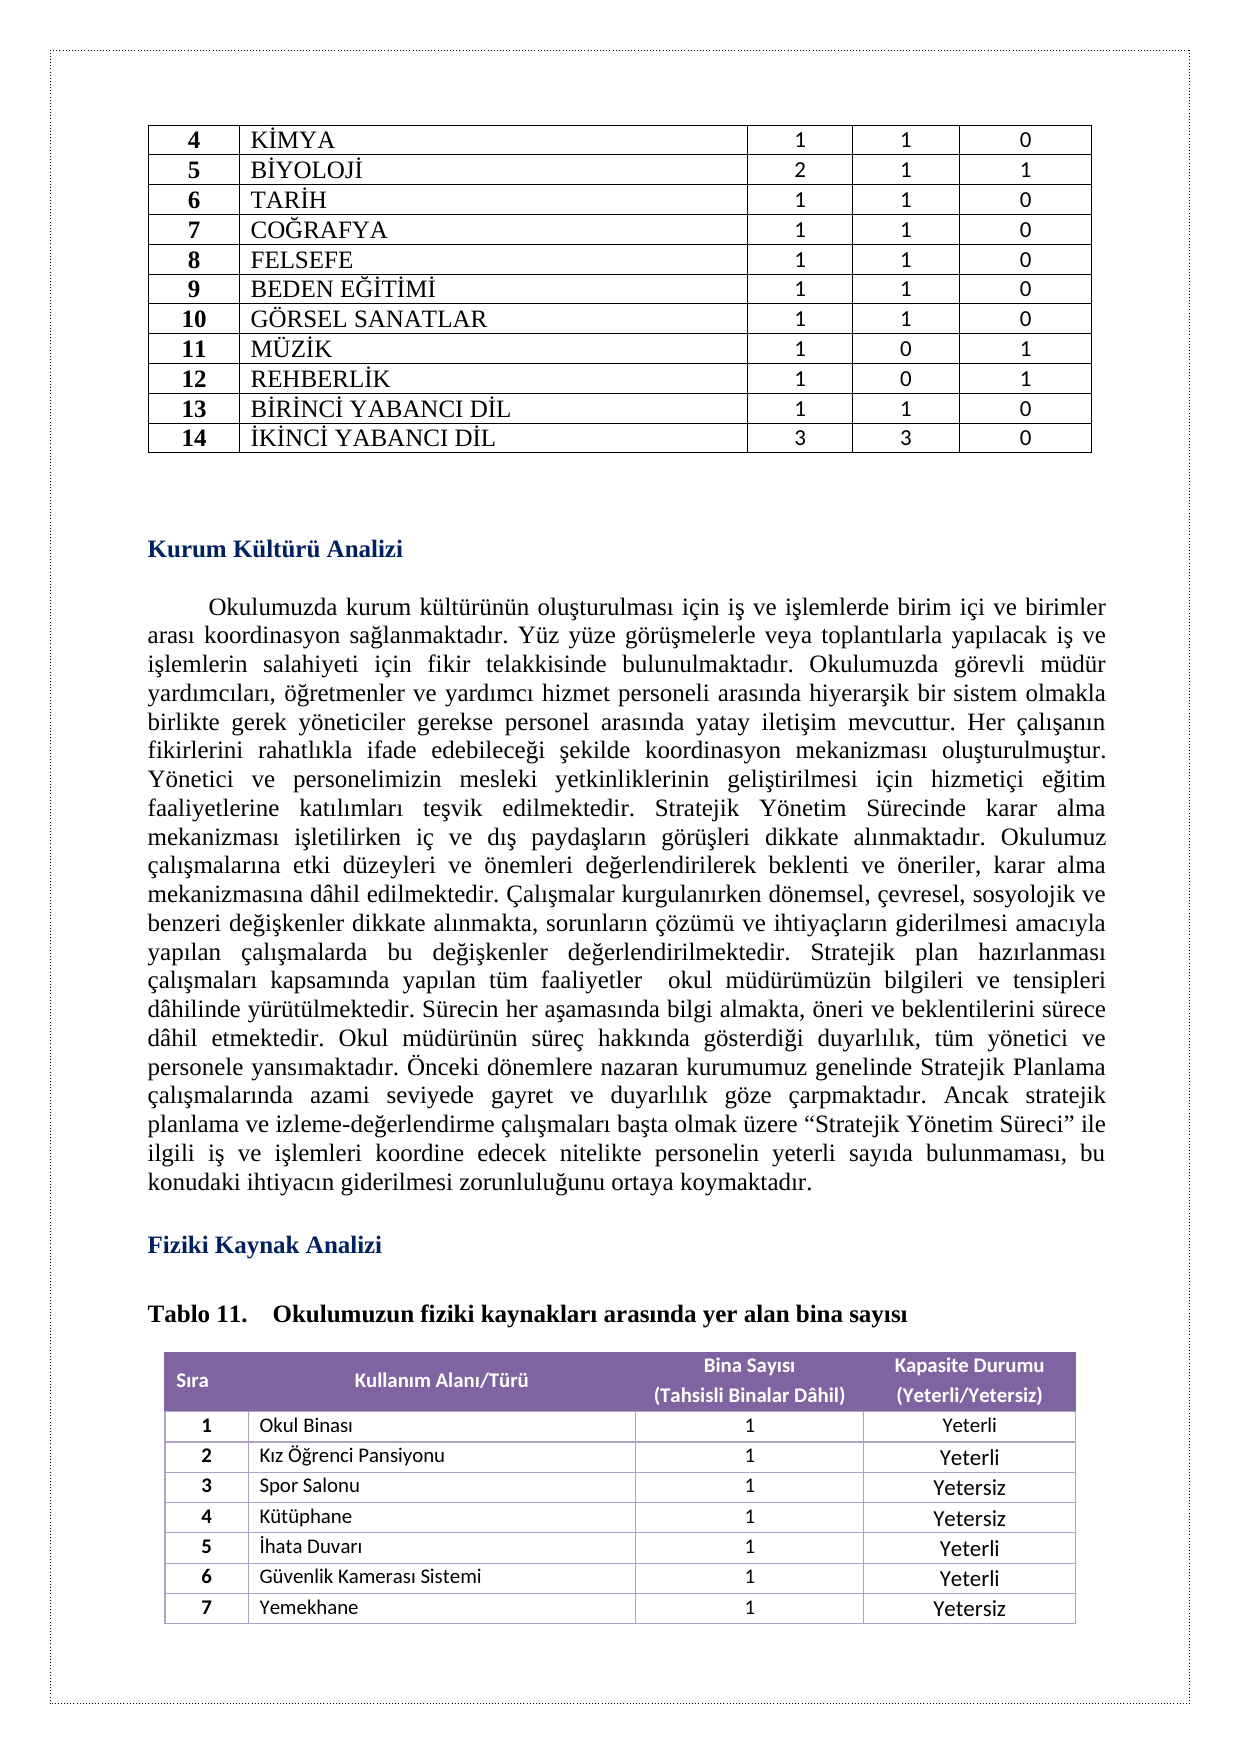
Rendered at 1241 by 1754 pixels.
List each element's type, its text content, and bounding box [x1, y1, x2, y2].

table_cell COĞRAFYA [240, 215, 747, 244]
table_cell 1 [960, 364, 1091, 393]
subtitle Okulumuzda kurum kültürünün oluşturulması için iş ve işlemlerde birim içi ve birimler arası koordinasyon sağlanmaktadır. Yüz yüze görüşmelerle veya toplantılarla yapılacak iş ve işlemlerin salahiyeti için fikir telakkisinde bulunulmaktadır. Okulumuzda görevli müdür yardımcıları, öğretmenler ve yardımcı hizmet personeli arasında hiyerarşik bir sistem olmakla birlikte gerek yöneticiler gerekse personel arasında yatay iletişim mevcuttur. Her çalışanın fikirlerini rahatlıkla ifade edebileceği şekilde koordinasyon mekanizması oluşturulmuştur. Yönetici ve personelimizin mesleki yetkinliklerinin geliştirilmesi için hizmetiçi eğitim faaliyetlerine katılımları teşvik edilmektedir. Stratejik Yönetim Sürecinde karar alma mekanizması işletilirken iç ve dış paydaşların görüşleri dikkate alınmaktadır. Okulumuz çalışmalarına etki düzeyleri ve önemleri değerlendirilerek beklenti ve öneriler, karar alma mekanizmasına dâhil edilmektedir. Çalışmalar kurgulanırken dönemsel, çevresel, sosyolojik ve benzeri değişkenler dikkate alınmakta, sorunların çözümü ve ihtiyaçların giderilmesi amacıyla yapılan çalışmalarda bu değişkenler değerlendirilmektedir. Stratejik plan hazırlanması çalışmaları kapsamında yapılan tüm faaliyetler okul müdürümüzün bilgileri ve tensipleri dâhilinde yürütülmektedir. Sürecin her aşamasında bilgi almakta, öneri ve beklentilerini sürece dâhil etmektedir. Okul müdürünün süreç hakkında gösterdiği duyarlılık, tüm yönetici ve personele yansımaktadır. Önceki dönemlere nazaran kurumumuz genelinde Stratejik Planlama çalışmalarında azami seviyede gayret ve duyarlılık göze çarpmaktadır. Ancak stratejik planlama ve izleme-değerlendirme çalışmaları başta olmak üzere “Stratejik Yönetim Süreci” ile ilgili iş ve işlemleri koordine edecek nitelikte personelin yeterli sayıda bulunmaması, bu konudaki ihtiyacın giderilmesi zorunluluğunu ortaya koymaktadır. [147, 592, 1107, 1195]
table_cell 10 [149, 304, 239, 333]
table_cell 1 [636, 1564, 863, 1593]
table_cell Yetersiz [864, 1594, 1075, 1623]
table_cell 5 [149, 155, 239, 184]
table_cell 0 [960, 424, 1091, 452]
table_cell 13 [149, 394, 239, 422]
table_cell 0 [960, 304, 1091, 333]
table_cell 0 [960, 245, 1091, 273]
table_cell 2 [748, 155, 852, 184]
table_cell Yemekhane [249, 1594, 635, 1623]
table_cell GÖRSEL SANATLAR [240, 304, 747, 333]
table_cell Kız Öğrenci Pansiyonu [249, 1443, 635, 1472]
subtitle Tablo 11. Okulumuzun fiziki kaynakları arasında yer alan bina sayısı [147, 1299, 1107, 1327]
table_cell 0 [960, 126, 1091, 154]
table_cell KİMYA [240, 126, 747, 154]
table_cell 1 [748, 275, 852, 303]
table_cell 1 [636, 1473, 863, 1502]
table_cell 1 [166, 1412, 248, 1441]
table_cell 8 [149, 245, 239, 273]
table_cell Yeterli [864, 1533, 1075, 1563]
table_header Kullanım Alanı/Türü [249, 1353, 635, 1411]
table_cell 1 [636, 1503, 863, 1532]
table_cell 0 [960, 394, 1091, 422]
table_cell 4 [149, 126, 239, 154]
table_cell 4 [166, 1503, 248, 1532]
table_cell 0 [853, 334, 959, 363]
table_cell 1 [748, 304, 852, 333]
table_cell 1 [636, 1533, 863, 1563]
table_cell Yetersiz [864, 1503, 1075, 1532]
table_cell 3 [166, 1473, 248, 1502]
table_cell 3 [748, 424, 852, 452]
table_cell 1 [748, 215, 852, 244]
table_cell 1 [748, 334, 852, 363]
table_cell 1 [748, 364, 852, 393]
table_cell TARİH [240, 185, 747, 214]
table_cell Yeterli [864, 1412, 1075, 1441]
table_cell MÜZİK [240, 334, 747, 363]
table_cell Yetersiz [864, 1473, 1075, 1502]
table_cell Spor Salonu [249, 1473, 635, 1502]
table_cell 1 [636, 1594, 863, 1623]
table_cell 6 [149, 185, 239, 214]
table_cell 1 [853, 215, 959, 244]
table_cell 1 [748, 126, 852, 154]
table_cell 0 [853, 364, 959, 393]
table_cell 1 [960, 334, 1091, 363]
table_cell 6 [166, 1564, 248, 1593]
table_cell 1 [853, 155, 959, 184]
table_cell 1 [853, 275, 959, 303]
table_cell BİYOLOJİ [240, 155, 747, 184]
table_cell 0 [960, 215, 1091, 244]
table_cell 9 [149, 275, 239, 303]
table_cell 1 [748, 394, 852, 422]
table_cell BİRİNCİ YABANCI DİL [240, 394, 747, 422]
table_header Sıra [166, 1353, 248, 1411]
table_cell 11 [149, 334, 239, 363]
table_cell 7 [166, 1594, 248, 1623]
table_cell 1 [853, 245, 959, 273]
table_cell Kütüphane [249, 1503, 635, 1532]
table_header Bina Sayısı (Tahsisli Binalar Dâhil) [636, 1353, 863, 1411]
table_cell 1 [636, 1412, 863, 1441]
table_cell İKİNCİ YABANCI DİL [240, 424, 747, 452]
table_cell 7 [149, 215, 239, 244]
table_cell 14 [149, 424, 239, 452]
table_cell Yeterli [864, 1564, 1075, 1593]
table_cell 1 [748, 245, 852, 273]
table_cell 1 [748, 185, 852, 214]
table_cell Yeterli [864, 1443, 1075, 1472]
table_cell 0 [960, 185, 1091, 214]
table_cell REHBERLİK [240, 364, 747, 393]
table_cell FELSEFE [240, 245, 747, 273]
table_cell 1 [853, 304, 959, 333]
table_cell 2 [166, 1443, 248, 1472]
table_header Kapasite Durumu (Yeterli/Yetersiz) [864, 1353, 1075, 1411]
table_cell 1 [853, 126, 959, 154]
table_cell Okul Binası [249, 1412, 635, 1441]
table_cell 3 [853, 424, 959, 452]
table_cell 1 [960, 155, 1091, 184]
subtitle Kurum Kültürü Analizi [147, 534, 1107, 563]
subtitle Fiziki Kaynak Analizi [147, 1231, 1107, 1259]
table_cell 1 [636, 1443, 863, 1472]
table_cell 1 [853, 394, 959, 422]
table_cell BEDEN EĞİTİMİ [240, 275, 747, 303]
table_cell 1 [853, 185, 959, 214]
table_cell İhata Duvarı [249, 1533, 635, 1563]
table_cell 12 [149, 364, 239, 393]
table_cell Güvenlik Kamerası Sistemi [249, 1564, 635, 1593]
table_cell 0 [960, 275, 1091, 303]
table_cell 5 [166, 1533, 248, 1563]
